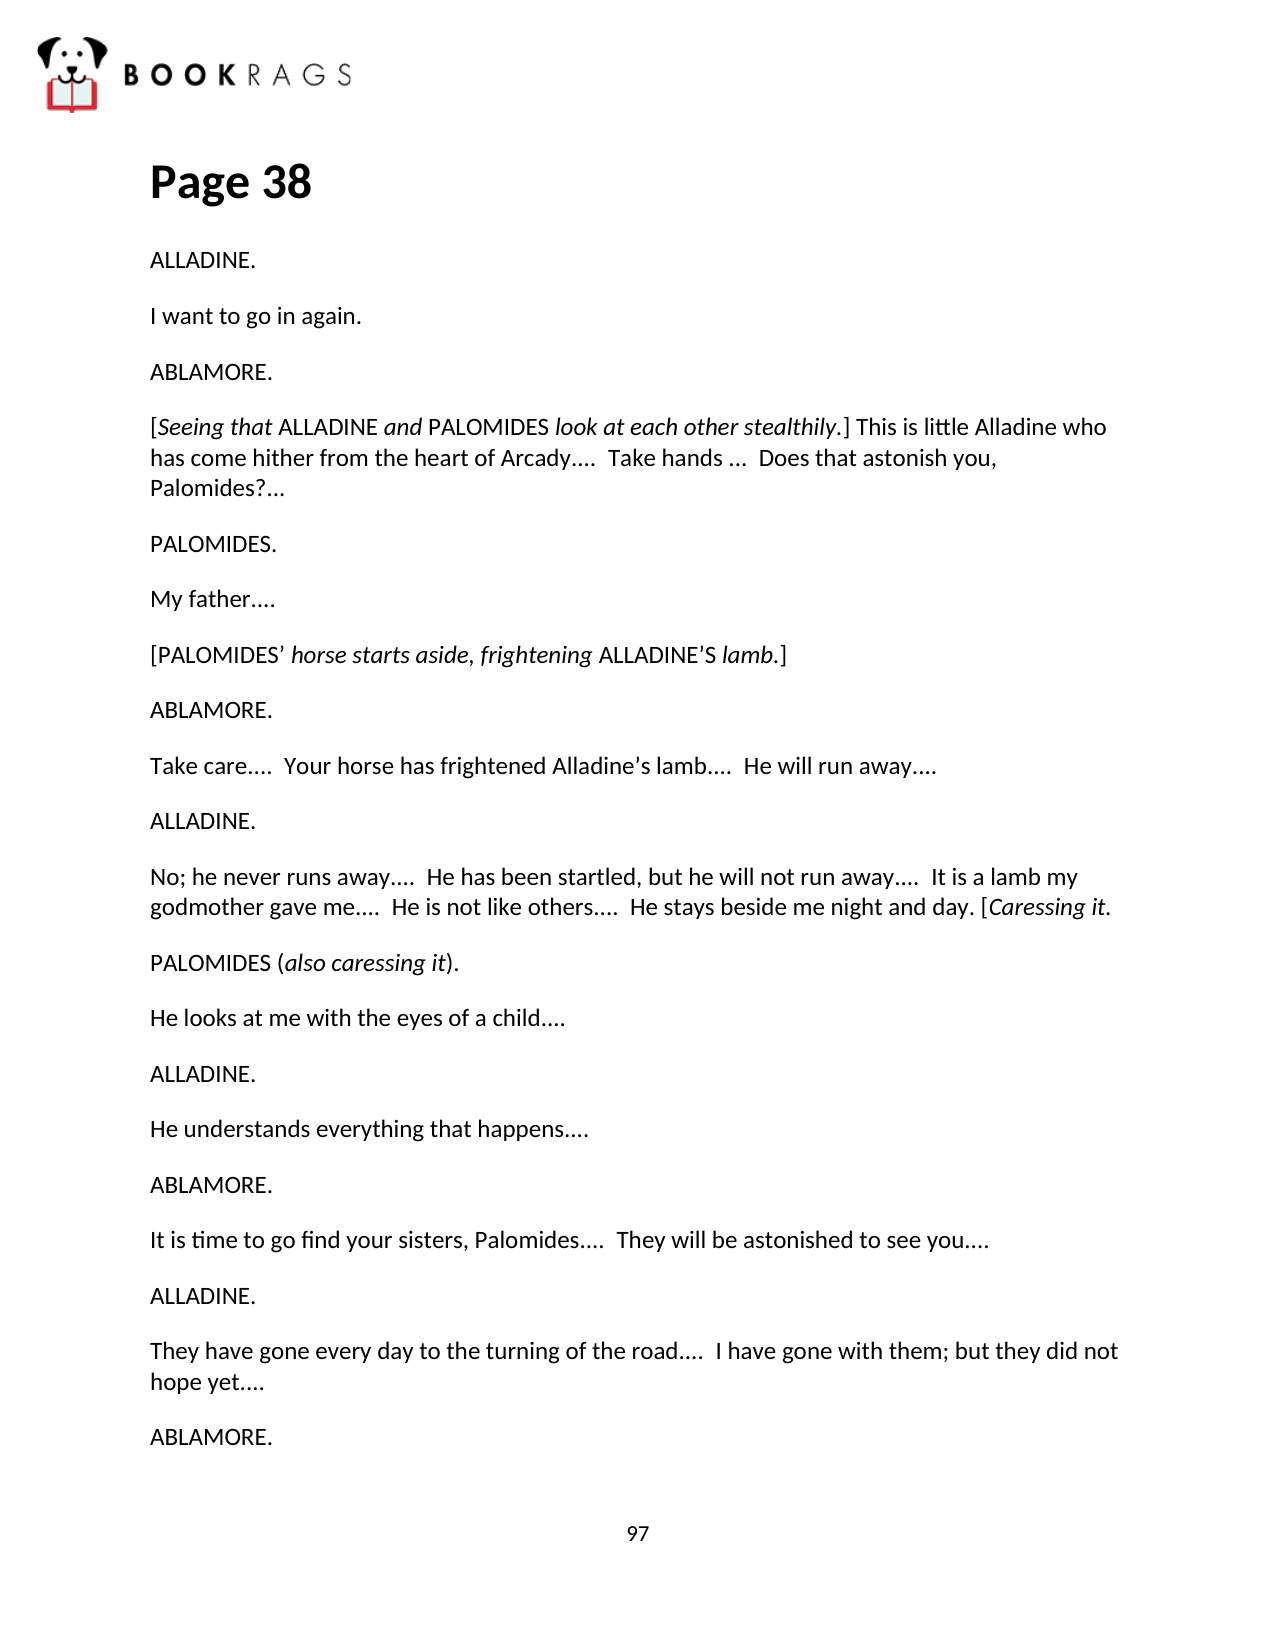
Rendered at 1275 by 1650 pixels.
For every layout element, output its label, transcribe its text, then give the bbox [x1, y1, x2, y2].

text PALOMIDES. [150, 528, 1125, 558]
text ABLAMORE. [150, 356, 1125, 386]
picture [37, 37, 351, 113]
text PALOMIDES (also caressing it). [150, 947, 1125, 977]
text He looks at me with the eyes of a child.... [150, 1002, 1125, 1033]
text [PALOMIDES’ horse starts aside, frightening ALLADINE’S lamb.] [150, 639, 1125, 669]
text They have gone every day to the turning of the road.... I have gone with them; but they did not hope yet.... [150, 1336, 1125, 1397]
text Page 38 [150, 150, 1125, 211]
text ABLAMORE. [150, 1422, 1125, 1452]
text He understands everything that happens.... [150, 1113, 1125, 1144]
text ALLADINE. [150, 805, 1125, 836]
text It is time to go find your sisters, Palomides.... They will be astonished to see you.... [150, 1224, 1125, 1255]
text Take care.... Your horse has frightened Alladine’s lamb.... He will run away.... [150, 750, 1125, 780]
text ALLADINE. [150, 244, 1125, 275]
text ALLADINE. [150, 1058, 1125, 1088]
text My father.... [150, 583, 1125, 614]
text ABLAMORE. [150, 694, 1125, 725]
text No; he never runs away.... He has been startled, but he will not run away.... It is a lamb my godmother gave me.... He is not like others.... He stays beside me night and day. [Caressing it. [150, 861, 1125, 922]
text I want to go in again. [150, 300, 1125, 331]
text ABLAMORE. [150, 1169, 1125, 1199]
text [Seeing that ALLADINE and PALOMIDES look at each other stealthily.] This is little Alladine who has come hither from the heart of Arcady.... Take hands ... Does that astonish you, Palomides?... [150, 411, 1125, 503]
text ALLADINE. [150, 1280, 1125, 1311]
